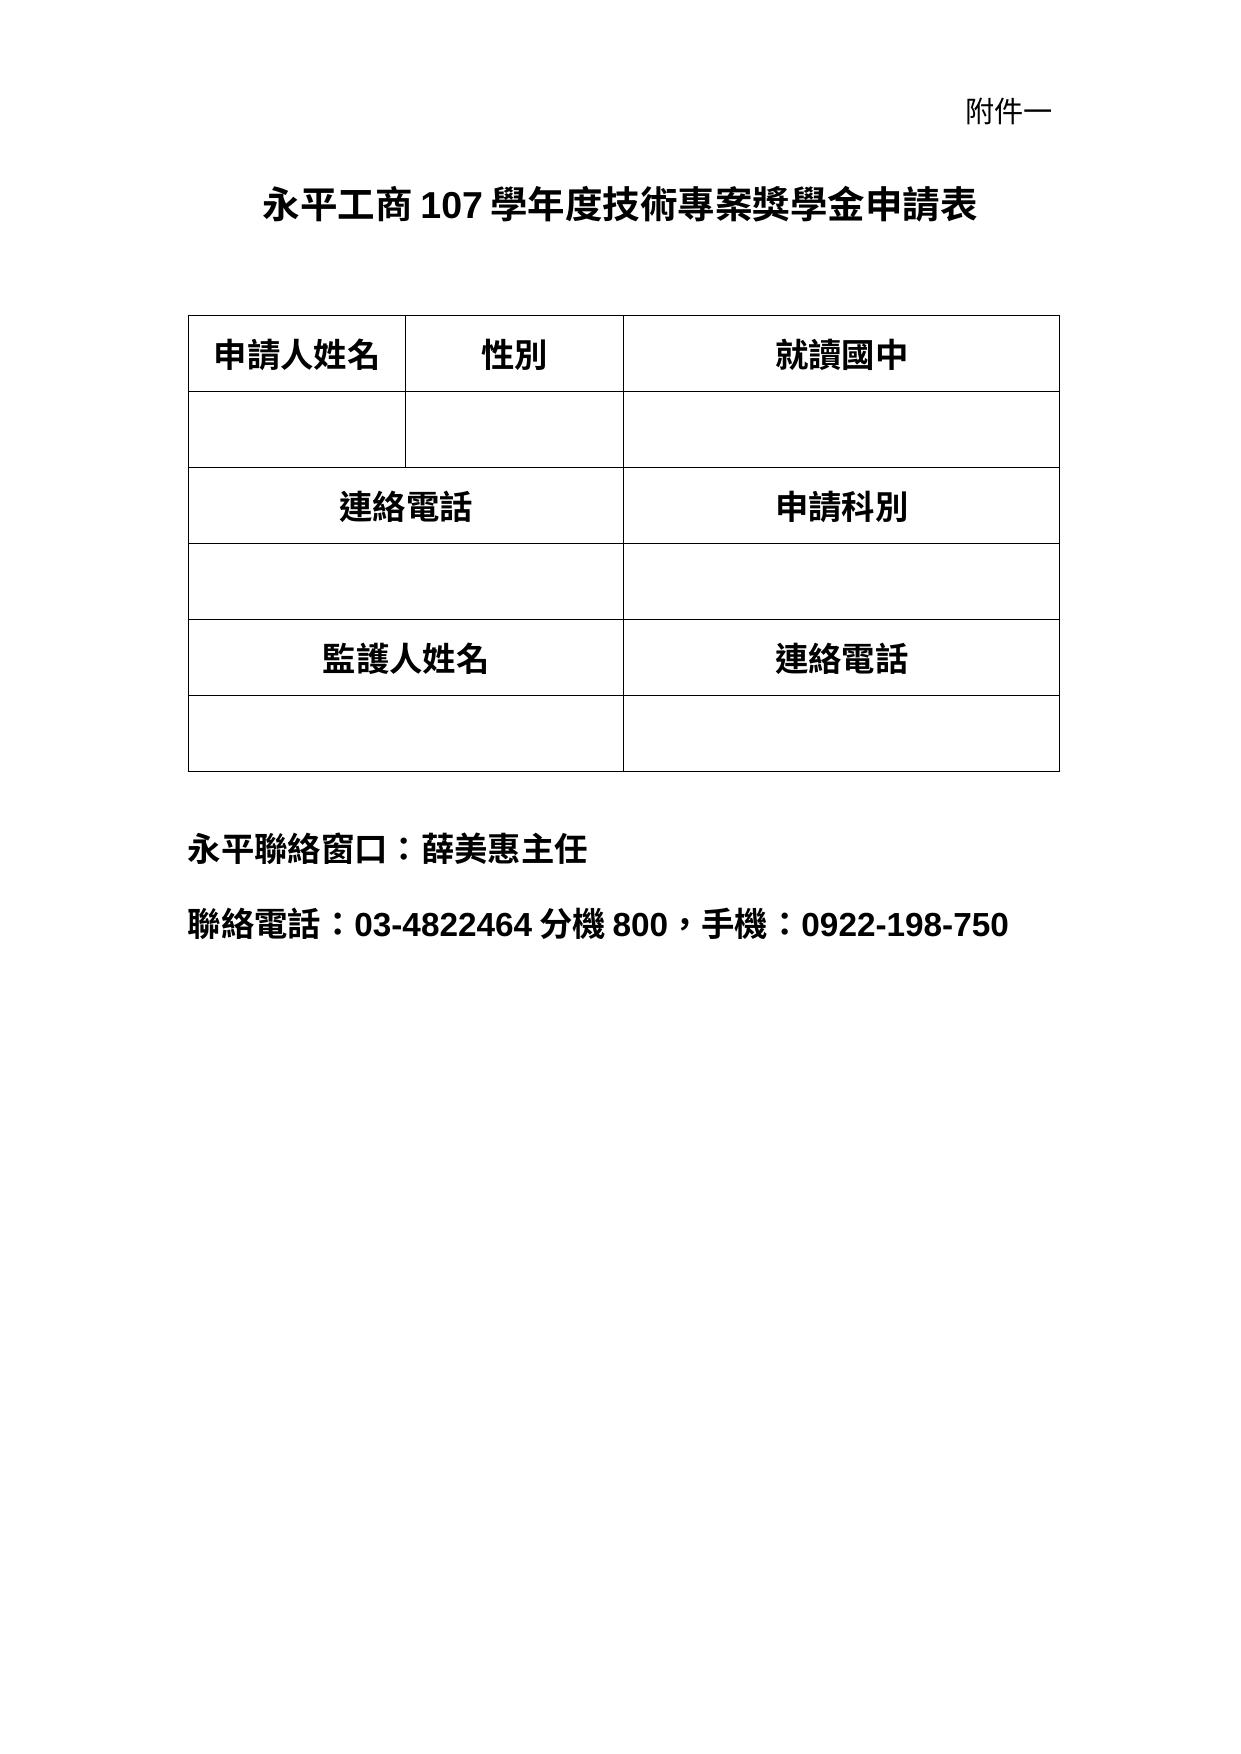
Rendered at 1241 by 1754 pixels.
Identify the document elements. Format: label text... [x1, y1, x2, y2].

text 永平聯絡窗口：薛美惠主任 聯絡電話：03-4822464分機800，手機：0922-198-750 [187, 809, 1053, 959]
text 永平工商107學年度技術專案獎學金申請表 [187, 164, 1053, 239]
table_cell [624, 696, 1059, 771]
table_cell [189, 392, 405, 467]
table_cell 連絡電話 [189, 468, 623, 543]
table_cell [624, 392, 1059, 467]
table_cell [189, 544, 623, 619]
table_cell 連絡電話 [624, 620, 1059, 695]
table_cell [624, 544, 1059, 619]
table_cell 監護人姓名 [189, 620, 623, 695]
table_cell 申請科別 [624, 468, 1059, 543]
table_header 申請人姓名 [189, 316, 405, 391]
table_header 就讀國中 [624, 316, 1059, 391]
table_header 性別 [406, 316, 623, 391]
table_cell [189, 696, 623, 771]
table_cell [406, 392, 623, 467]
